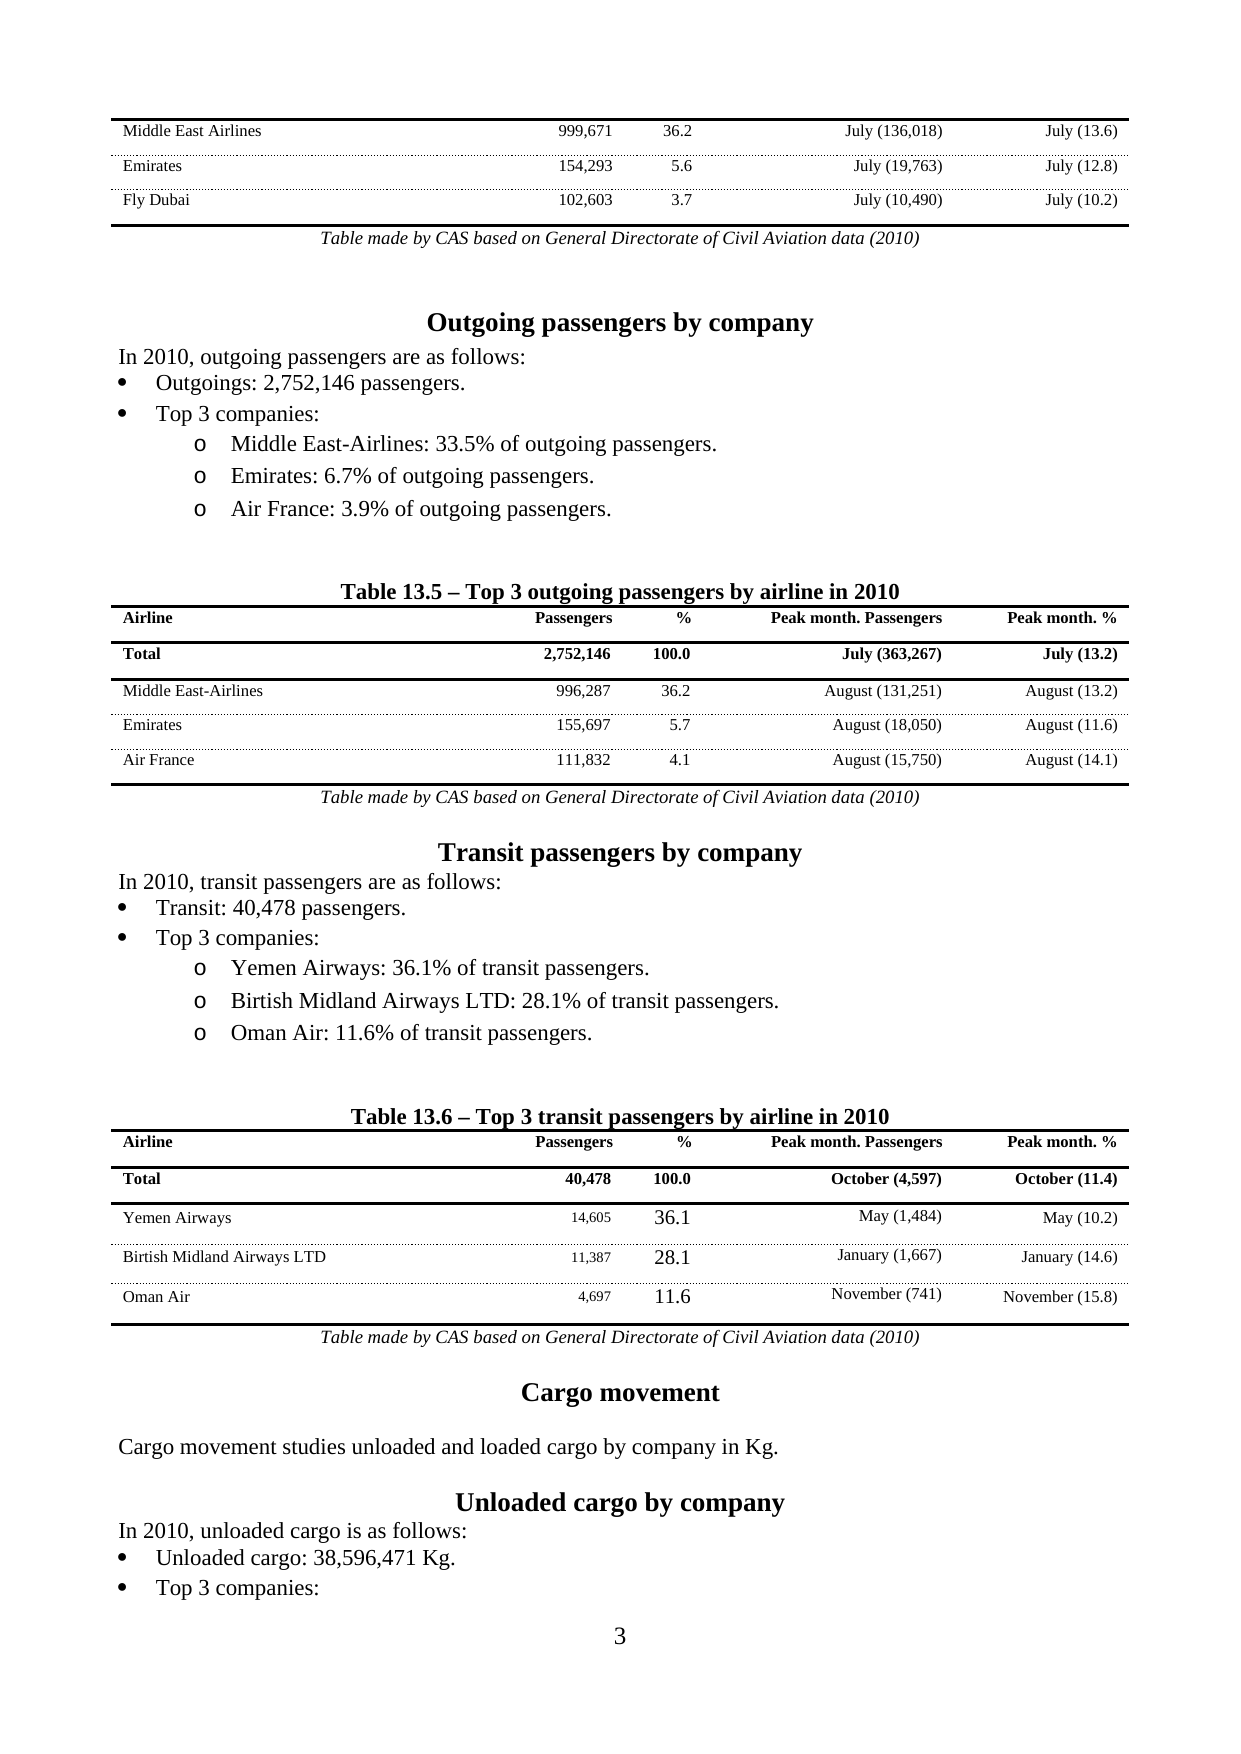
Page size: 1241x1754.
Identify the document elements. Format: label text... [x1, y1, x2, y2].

text Outgoing passengers by company [118, 306, 1122, 337]
text Cargo movement [118, 1376, 1122, 1407]
table_header % [624, 1132, 704, 1166]
list Air France: 3.9% of outgoing passengers. [193, 495, 1122, 523]
table_cell Air France [111, 749, 507, 783]
table_cell July (13.6) [954, 121, 1129, 155]
list Unloaded cargo: 38,596,471 Kg. [118, 1543, 1122, 1570]
text Cargo movement studies unloaded and loaded cargo by company in Kg. [118, 1433, 1122, 1460]
table_cell August (14.1) [953, 749, 1129, 783]
table_cell 11,387 [506, 1244, 622, 1283]
table_cell July (136,018) [703, 121, 953, 155]
list Birtish Midland Airways LTD: 28.1% of transit passengers. [193, 987, 1122, 1015]
table_cell 996,287 [507, 681, 622, 714]
table_cell January (1,667) [702, 1244, 953, 1283]
table_header Airline [111, 608, 504, 641]
table_header Airline [111, 1132, 503, 1166]
table_cell Oman Air [111, 1283, 506, 1322]
table_cell 111,832 [507, 749, 622, 783]
table_cell 4.1 [622, 749, 701, 783]
table_header % [624, 608, 703, 641]
table_cell 36.1 [622, 1205, 702, 1244]
table_cell 155,697 [507, 714, 622, 749]
list Top 3 companies: [118, 924, 1122, 951]
list Middle East-Airlines: 33.5% of outgoing passengers. [193, 430, 1122, 458]
table_cell Yemen Airways [111, 1205, 506, 1244]
list Oman Air: 11.6% of transit passengers. [193, 1019, 1122, 1047]
table_cell August (15,750) [701, 749, 953, 783]
list Transit: 40,478 passengers. [118, 894, 1122, 920]
table_cell October (4,597) [702, 1169, 953, 1202]
table_cell 100.0 [622, 644, 701, 678]
table_cell July (10.2) [954, 189, 1129, 224]
table_cell 2,752,146 [507, 644, 622, 678]
text Table 13.6 – Top 3 transit passengers by airline in 2010 [118, 1103, 1122, 1129]
table_cell Middle East-Airlines [111, 681, 507, 714]
table_cell July (13.2) [953, 644, 1129, 678]
text In 2010, unloaded cargo is as follows: [118, 1517, 1122, 1543]
table_cell 154,293 [504, 155, 624, 189]
table_cell 5.6 [624, 155, 703, 189]
table_cell May (1,484) [702, 1205, 953, 1244]
table_cell 5.7 [622, 714, 701, 749]
text Table made by CAS based on General Directorate of Civil Aviation data (2010) [118, 227, 1122, 248]
table_cell August (131,251) [701, 681, 953, 714]
table_cell 100.0 [622, 1169, 702, 1202]
text In 2010, transit passengers are as follows: [118, 868, 1122, 894]
list Yemen Airways: 36.1% of transit passengers. [193, 954, 1122, 983]
table_cell 28.1 [622, 1244, 702, 1283]
table_cell Middle East Airlines [111, 121, 504, 155]
table_cell 36.2 [624, 121, 703, 155]
list Emirates: 6.7% of outgoing passengers. [193, 462, 1122, 491]
table_cell January (14.6) [953, 1244, 1129, 1283]
table_cell August (18,050) [701, 714, 953, 749]
table_cell July (10,490) [703, 189, 953, 224]
table_cell November (741) [702, 1283, 953, 1322]
table_cell 3.7 [624, 189, 703, 224]
table_cell August (11.6) [953, 714, 1129, 749]
table_cell May (10.2) [953, 1205, 1129, 1244]
table_cell 999,671 [504, 121, 624, 155]
table_cell Total [111, 644, 507, 678]
text Table made by CAS based on General Directorate of Civil Aviation data (2010) [118, 1326, 1122, 1347]
text Transit passengers by company [118, 837, 1122, 868]
table_header Peak month. Passengers [703, 608, 953, 641]
table_cell July (363,267) [701, 644, 953, 678]
table_cell 40,478 [506, 1169, 622, 1202]
table_header Peak month. % [954, 1132, 1129, 1166]
table_header Passengers [503, 1132, 624, 1166]
table_cell August (13.2) [953, 681, 1129, 714]
list Top 3 companies: [118, 400, 1122, 426]
table_header Peak month. Passengers [704, 1132, 954, 1166]
table_cell July (12.8) [954, 155, 1129, 189]
text In 2010, outgoing passengers are as follows: [118, 343, 1122, 369]
table_cell 102,603 [504, 189, 624, 224]
table_cell July (19,763) [703, 155, 953, 189]
list Outgoings: 2,752,146 passengers. [118, 369, 1122, 396]
table_header Peak month. % [954, 608, 1129, 641]
table_cell Emirates [111, 714, 507, 749]
list Top 3 companies: [118, 1574, 1122, 1600]
text Table made by CAS based on General Directorate of Civil Aviation data (2010) [118, 786, 1122, 808]
table_cell 4,697 [506, 1283, 622, 1322]
table_cell 14,605 [506, 1205, 622, 1244]
table_cell 11.6 [622, 1283, 702, 1322]
table_cell October (11.4) [953, 1169, 1129, 1202]
table_cell 36.2 [622, 681, 701, 714]
table_cell Fly Dubai [111, 189, 504, 224]
table_cell Birtish Midland Airways LTD [111, 1244, 506, 1283]
table_cell Total [111, 1169, 506, 1202]
table_header Passengers [504, 608, 624, 641]
text Unloaded cargo by company [118, 1486, 1122, 1517]
text Table 13.5 – Top 3 outgoing passengers by airline in 2010 [118, 578, 1122, 604]
table_cell Emirates [111, 155, 504, 189]
table_cell November (15.8) [953, 1283, 1129, 1322]
